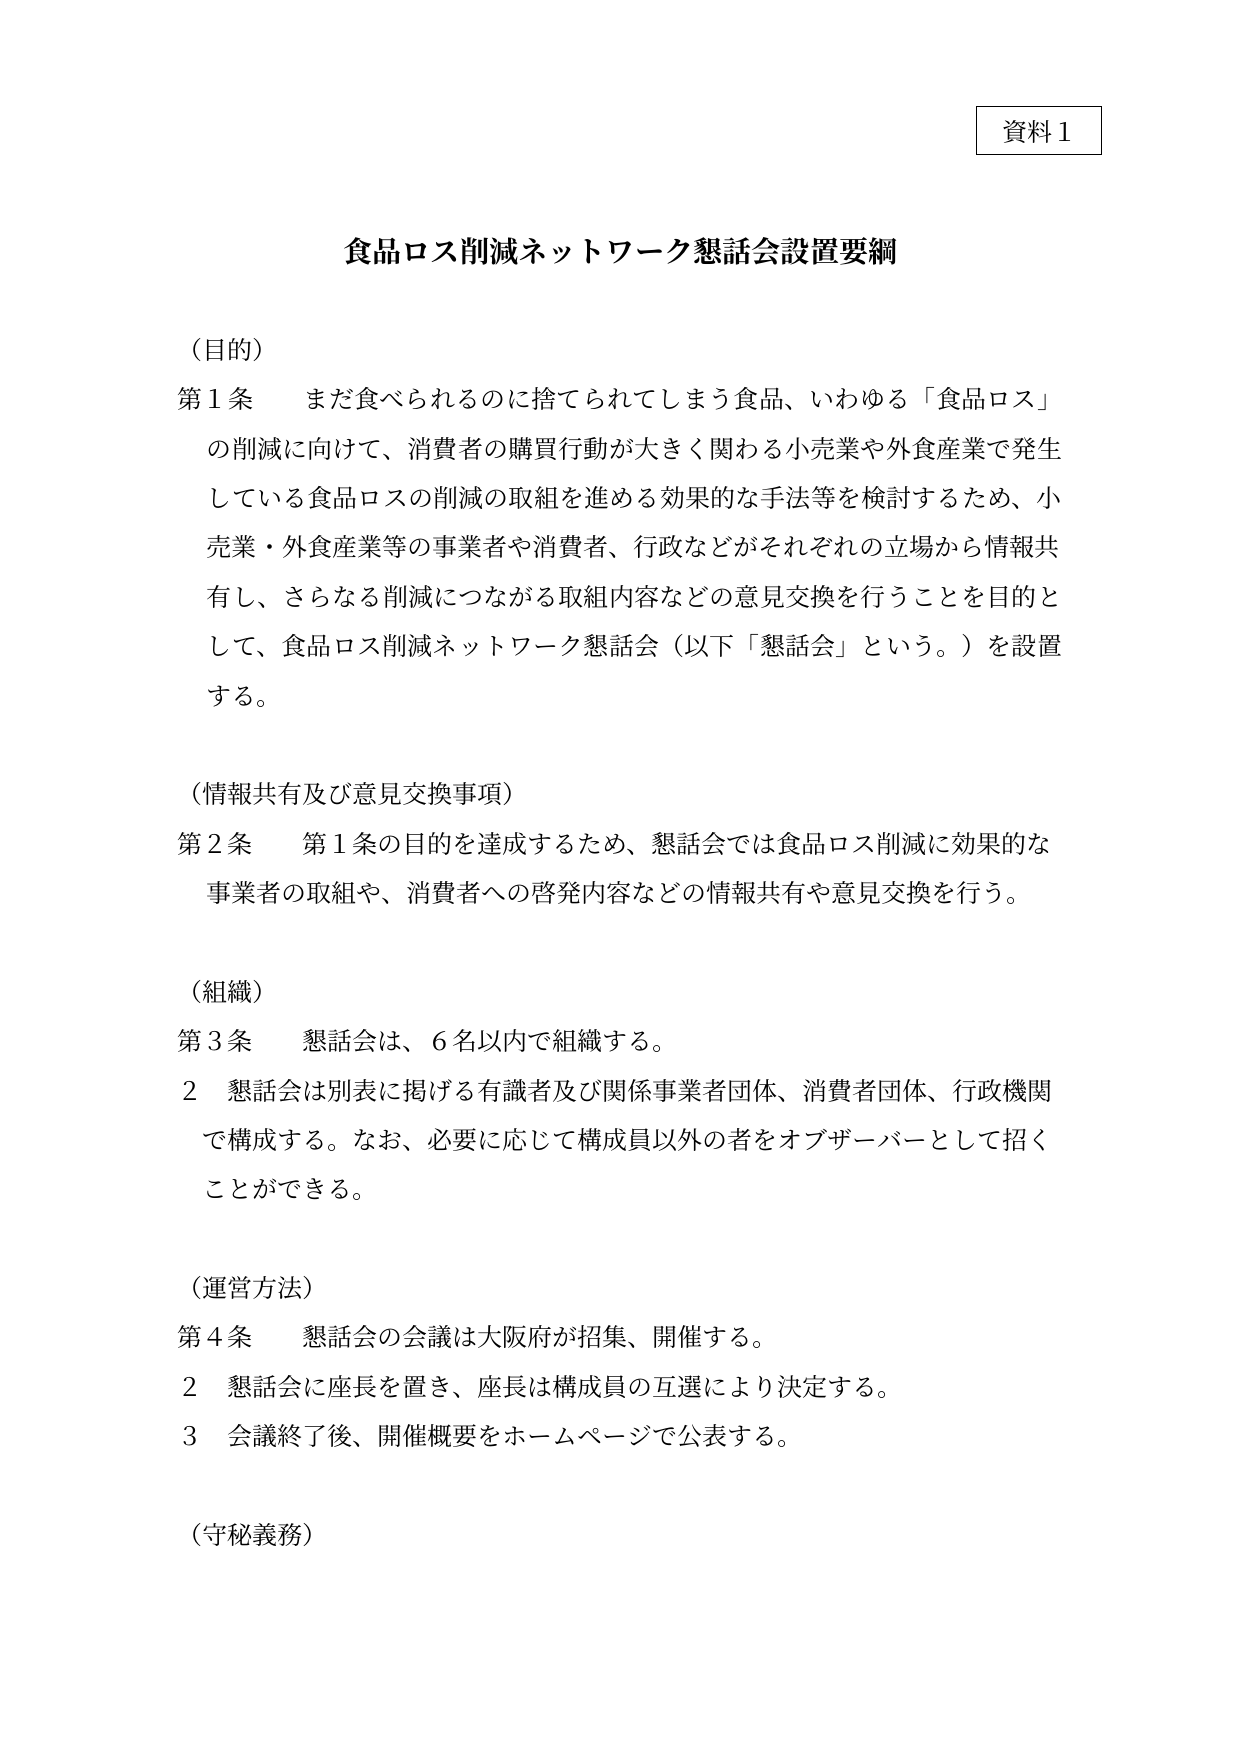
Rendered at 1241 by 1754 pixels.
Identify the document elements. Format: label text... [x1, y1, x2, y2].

text （守秘義務） [177, 1509, 1063, 1558]
text （組織） [177, 966, 1063, 1015]
text ２ 懇話会は別表に掲げる有識者及び関係事業者団体、消費者団体、行政機関で構成する。なお、必要に応じて構成員以外の者をオブザーバーとして招くことができる。 [177, 1064, 1063, 1213]
text （目的） [177, 324, 1063, 373]
text 第２条 第１条の目的を達成するため、懇話会では食品ロス削減に効果的な事業者の取組や、消費者への啓発内容などの情報共有や意見交換を行う。 [177, 818, 1063, 916]
text 食品ロス削減ネットワーク懇話会設置要綱 [177, 225, 1063, 274]
text ３ 会議終了後、開催概要をホームページで公表する。 [177, 1410, 1063, 1459]
text 第３条 懇話会は、６名以内で組織する。 [177, 1015, 1063, 1064]
text （情報共有及び意見交換事項） [177, 768, 1063, 818]
text 第１条 まだ食べられるのに捨てられてしまう食品、いわゆる「食品ロス」の削減に向けて、消費者の購買行動が大きく関わる小売業や外食産業で発生している食品ロスの削減の取組を進める効果的な手法等を検討するため、小売業・外食産業等の事業者や消費者、行政などがそれぞれの立場から情報共有し、さらなる削減につながる取組内容などの意見交換を行うことを目的として、食品ロス削減ネットワーク懇話会（以下「懇話会」という。）を設置する。 [177, 373, 1063, 719]
text 第４条 懇話会の会議は大阪府が招集、開催する。 [177, 1311, 1063, 1361]
text ２ 懇話会に座長を置き、座長は構成員の互選により決定する。 [177, 1361, 1063, 1410]
text （運営方法） [177, 1262, 1063, 1311]
